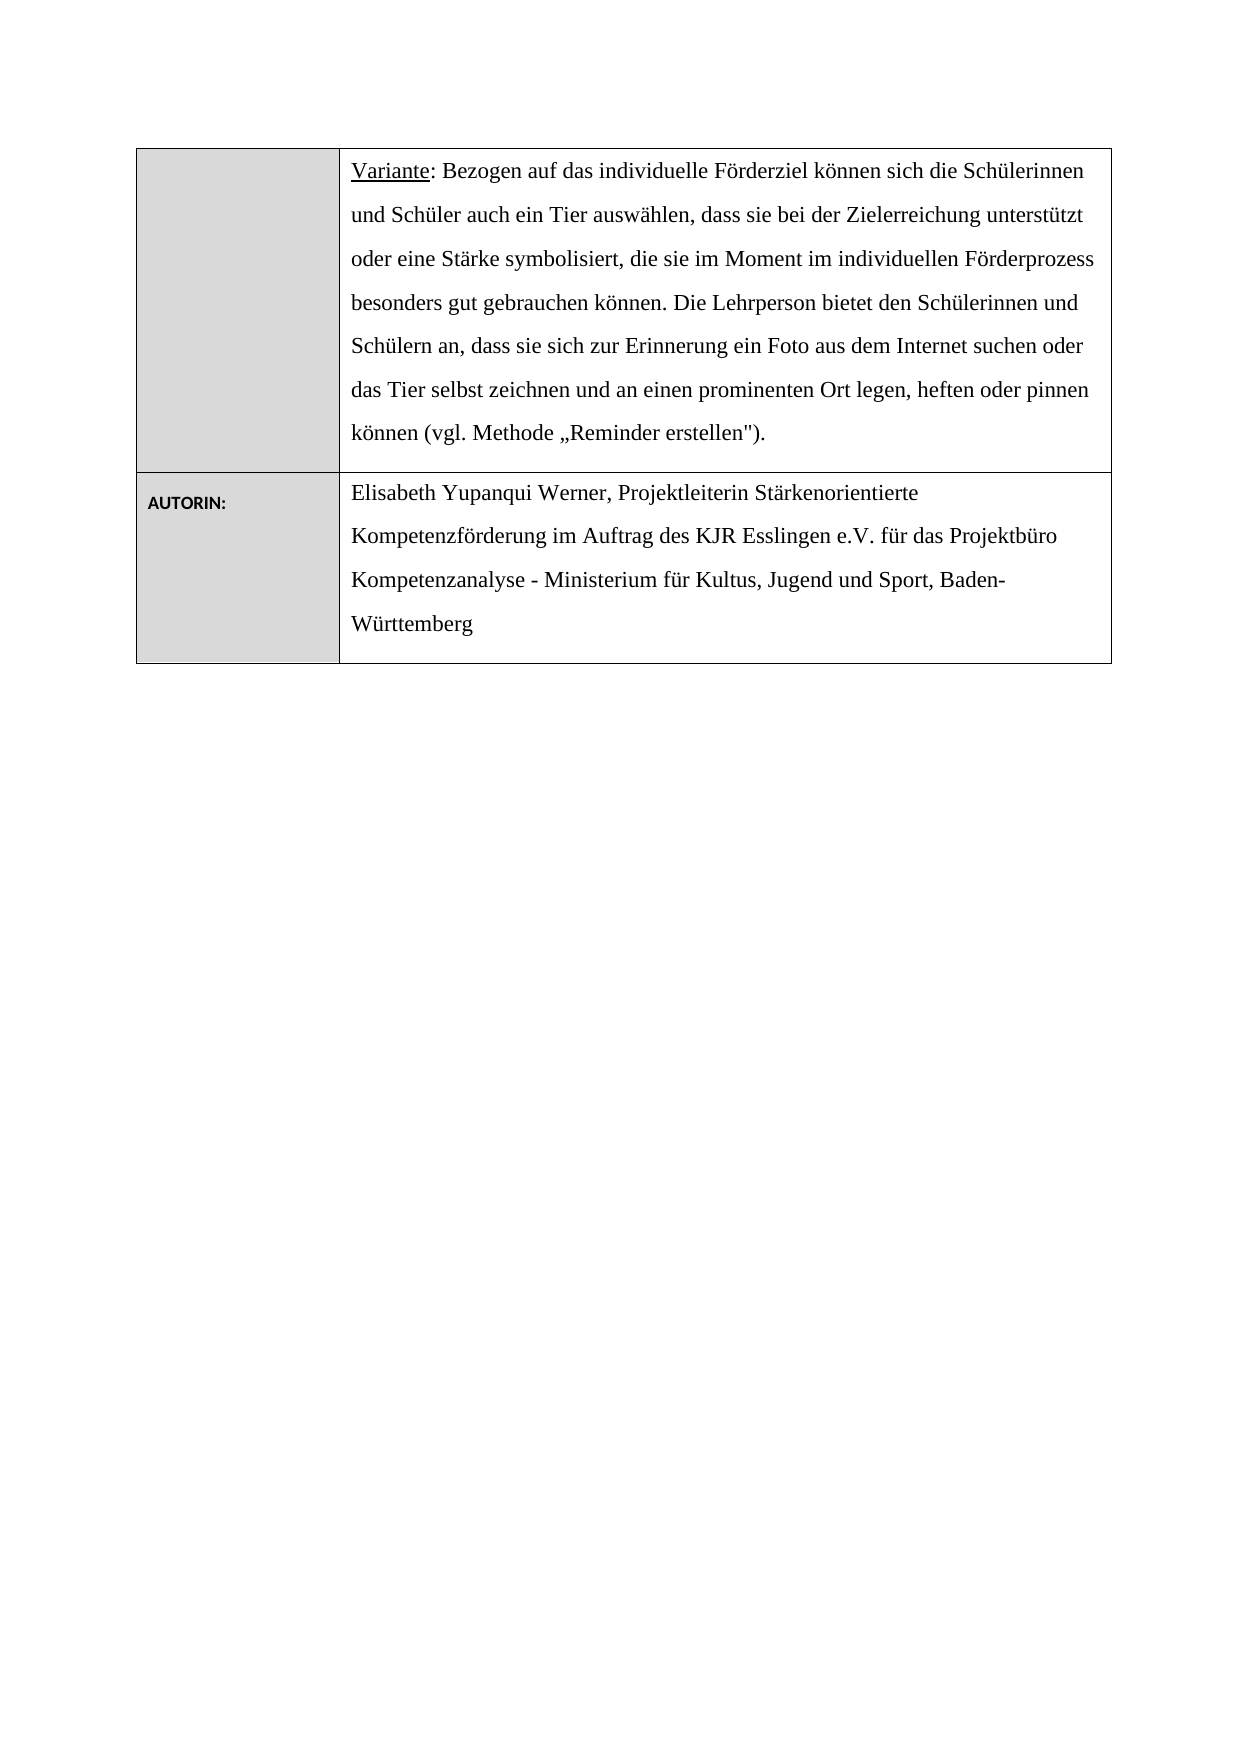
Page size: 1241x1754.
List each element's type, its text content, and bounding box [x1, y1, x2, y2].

table_cell Elisabeth Yupanqui Werner, Projektleiterin Stärkenorientierte Kompetenzförderung im Auftrag des KJR Esslingen e.V. für das Projektbüro Kompetenzanalyse - Ministerium für Kultus, Jugend und Sport, Baden-Württemberg [340, 473, 1111, 662]
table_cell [137, 149, 339, 472]
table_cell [340, 149, 1111, 472]
table_cell Autorin: [137, 473, 339, 662]
